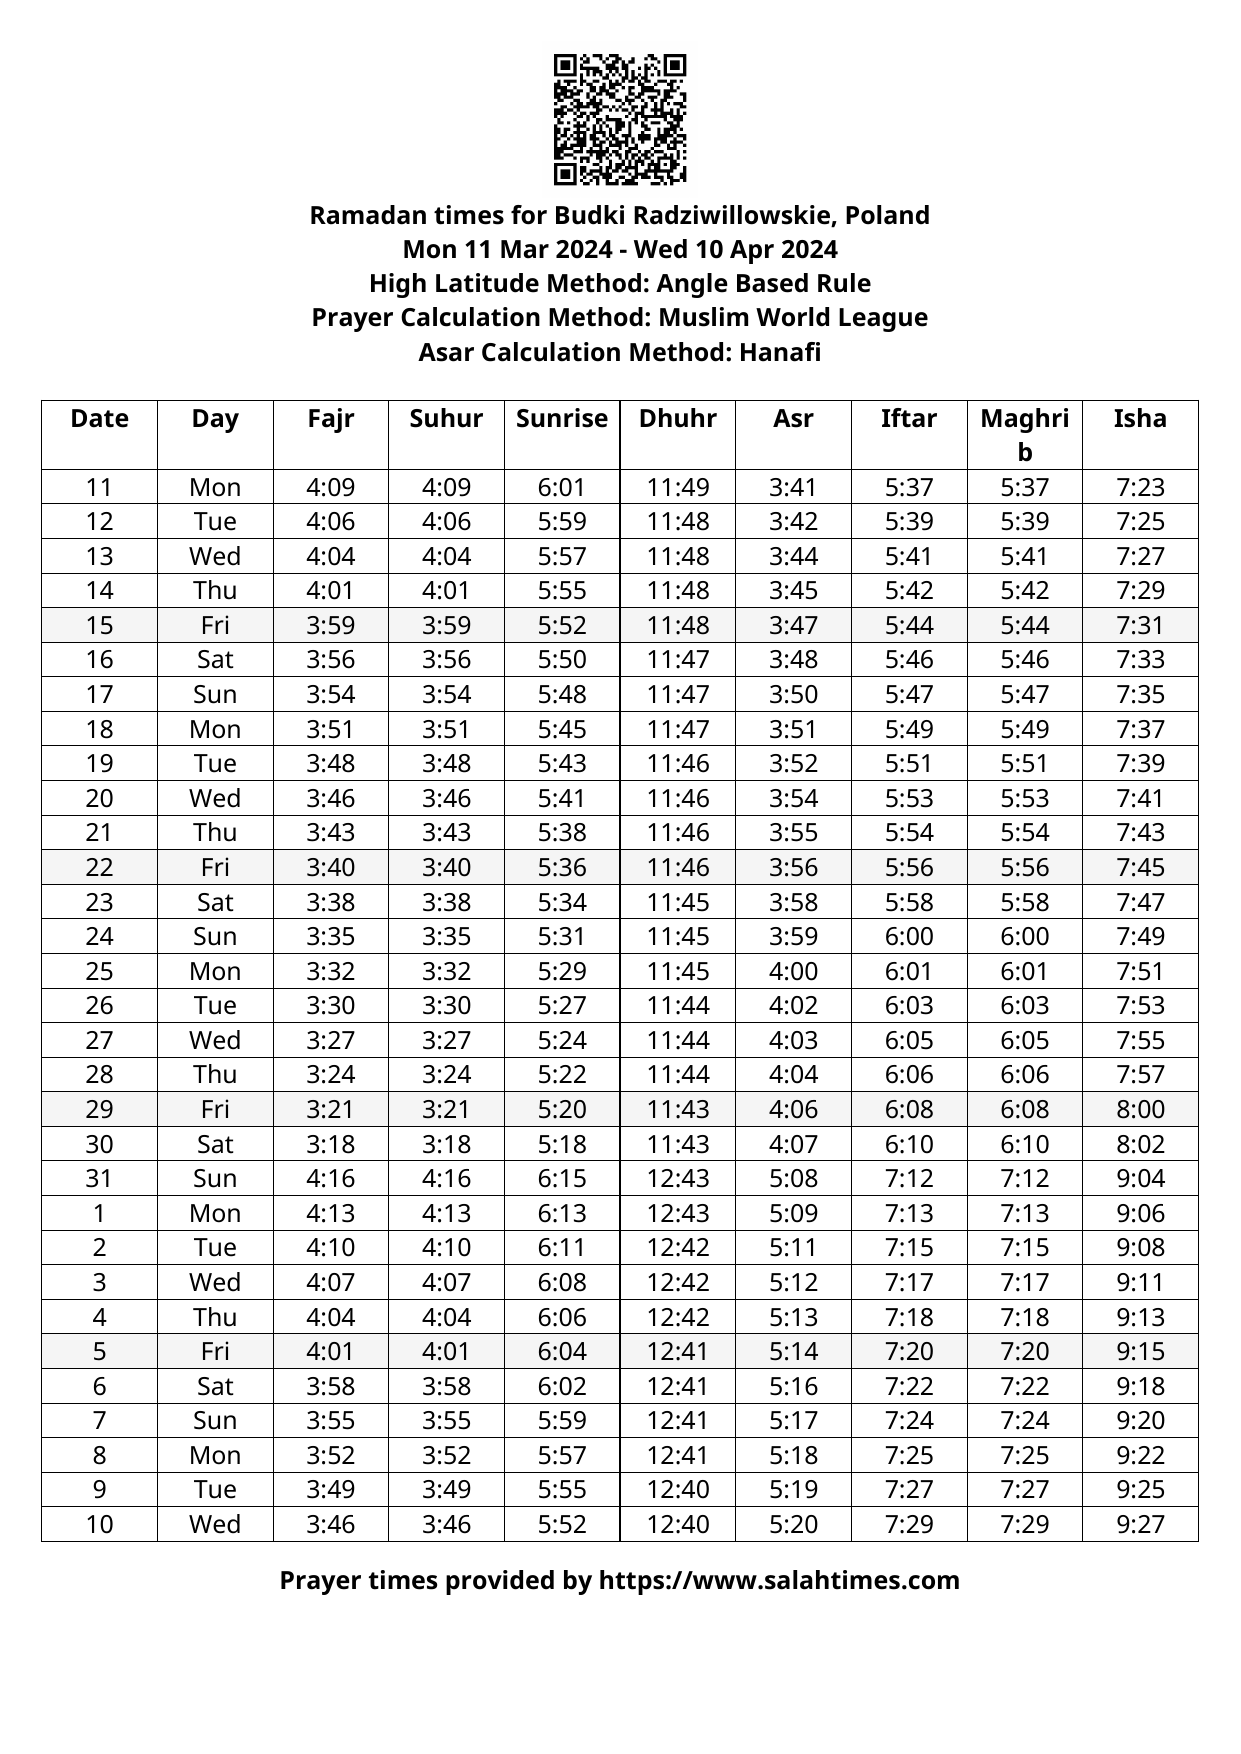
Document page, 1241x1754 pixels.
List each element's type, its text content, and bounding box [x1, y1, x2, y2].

table_cell Thu [158, 816, 273, 849]
table_cell 7:22 [852, 1369, 967, 1402]
table_cell 30 [42, 1127, 157, 1160]
table_header Asr [736, 401, 851, 469]
table_cell 4:07 [736, 1127, 851, 1160]
table_cell 11:49 [621, 470, 735, 503]
table_cell 23 [42, 885, 157, 918]
table_cell 7:29 [1083, 574, 1198, 607]
table_cell 6:03 [852, 989, 967, 1022]
table_cell 28 [42, 1058, 157, 1091]
table_cell 11:44 [621, 989, 735, 1022]
table_cell 4:09 [274, 470, 388, 503]
table_cell 7:20 [968, 1334, 1082, 1368]
table_cell 5:53 [968, 781, 1082, 814]
table_cell 3:46 [389, 1507, 504, 1541]
table_cell 2 [42, 1231, 157, 1264]
table_header Maghrib [968, 401, 1082, 469]
table_cell 5:51 [968, 746, 1082, 780]
table_cell 6:01 [968, 954, 1082, 987]
table_cell 11:47 [621, 643, 735, 676]
table_cell 11:45 [621, 954, 735, 987]
table_cell 3:52 [736, 746, 851, 780]
table_cell 9:06 [1083, 1196, 1198, 1229]
table_cell 7:15 [852, 1231, 967, 1264]
table_cell 7:51 [1083, 954, 1198, 987]
table_cell 7:13 [852, 1196, 967, 1229]
table_cell 9:04 [1083, 1161, 1198, 1195]
table_cell 7:17 [968, 1265, 1082, 1299]
table_cell 6:05 [968, 1023, 1082, 1057]
table_cell 7:22 [968, 1369, 1082, 1402]
table_cell 6:10 [968, 1127, 1082, 1160]
table_cell 6:03 [968, 989, 1082, 1022]
table_cell 25 [42, 954, 157, 987]
table_cell 6:01 [852, 954, 967, 987]
table_cell 3:21 [274, 1092, 388, 1126]
table_cell 9:22 [1083, 1438, 1198, 1472]
table_cell 3:59 [274, 608, 388, 642]
table_cell Mon [158, 1438, 273, 1472]
table_cell 7:39 [1083, 746, 1198, 780]
table_cell Sun [158, 1161, 273, 1195]
table_header Dhuhr [621, 401, 735, 469]
table_cell 4:04 [274, 1300, 388, 1333]
table_cell 5:55 [505, 574, 619, 607]
table_cell 7:37 [1083, 712, 1198, 745]
table_cell 5:24 [505, 1023, 619, 1057]
table_cell Wed [158, 1507, 273, 1541]
table_cell 5:20 [505, 1092, 619, 1126]
table_cell 27 [42, 1023, 157, 1057]
table_cell 5:14 [736, 1334, 851, 1368]
table_cell 11:45 [621, 885, 735, 918]
table_cell 12:43 [621, 1196, 735, 1229]
table_cell 5:31 [505, 919, 619, 953]
table_cell 3:49 [389, 1473, 504, 1506]
table_cell 9:18 [1083, 1369, 1198, 1402]
table_cell 11:48 [621, 574, 735, 607]
table_cell 3:40 [274, 850, 388, 884]
table_cell 7:24 [968, 1404, 1082, 1437]
text Mon 11 Mar 2024 - Wed 10 Apr 2024 [42, 232, 1198, 266]
table_cell 3:46 [274, 1507, 388, 1541]
table_cell 9:20 [1083, 1404, 1198, 1437]
table_cell 5 [42, 1334, 157, 1368]
table_cell 5:18 [736, 1438, 851, 1472]
table_cell 3:56 [274, 643, 388, 676]
table_cell 7:12 [852, 1161, 967, 1195]
table_cell 7:45 [1083, 850, 1198, 884]
table_cell 14 [42, 574, 157, 607]
table_cell 5:44 [852, 608, 967, 642]
table_cell 5:46 [852, 643, 967, 676]
table_cell 5:57 [505, 1438, 619, 1472]
table_cell 7:49 [1083, 919, 1198, 953]
table_cell 3:27 [274, 1023, 388, 1057]
table_cell Sun [158, 1404, 273, 1437]
table_cell 4:07 [274, 1265, 388, 1299]
table_cell 11:48 [621, 504, 735, 538]
table_cell 3:58 [274, 1369, 388, 1402]
table_cell 4:00 [736, 954, 851, 987]
table_cell 7:47 [1083, 885, 1198, 918]
table_cell 12:41 [621, 1334, 735, 1368]
table_cell 5:27 [505, 989, 619, 1022]
table_cell Mon [158, 1196, 273, 1229]
table_header Suhur [389, 401, 504, 469]
table_cell 5:43 [505, 746, 619, 780]
table_cell Wed [158, 539, 273, 572]
table_header Iftar [852, 401, 967, 469]
table_cell 29 [42, 1092, 157, 1126]
table_cell Sun [158, 919, 273, 953]
table_cell Sat [158, 1369, 273, 1402]
table_cell 9:11 [1083, 1265, 1198, 1299]
table_cell 4:10 [274, 1231, 388, 1264]
table_cell 7:29 [968, 1507, 1082, 1541]
table_cell 5:48 [505, 677, 619, 711]
table_cell 3:24 [389, 1058, 504, 1091]
table_cell 3:48 [389, 746, 504, 780]
table_cell 10 [42, 1507, 157, 1541]
table_cell 4:06 [389, 504, 504, 538]
text High Latitude Method: Angle Based Rule [42, 266, 1198, 300]
table_cell 12:41 [621, 1369, 735, 1402]
table_cell 7:15 [968, 1231, 1082, 1264]
table_cell 5:12 [736, 1265, 851, 1299]
table_cell 3:59 [736, 919, 851, 953]
table_cell 11:46 [621, 816, 735, 849]
table_cell 3:46 [274, 781, 388, 814]
table_cell 3:42 [736, 504, 851, 538]
table_cell 5:11 [736, 1231, 851, 1264]
table_cell 3:43 [389, 816, 504, 849]
table_cell 3:35 [274, 919, 388, 953]
table_cell 5:37 [968, 470, 1082, 503]
table_cell 5:51 [852, 746, 967, 780]
table_cell 5:38 [505, 816, 619, 849]
table_cell 4:01 [274, 1334, 388, 1368]
table_cell 6:06 [505, 1300, 619, 1333]
table_cell 4:04 [389, 539, 504, 572]
table_cell 9:15 [1083, 1334, 1198, 1368]
table_cell 5:09 [736, 1196, 851, 1229]
table_cell 6:10 [852, 1127, 967, 1160]
table_cell 9:27 [1083, 1507, 1198, 1541]
table_cell 31 [42, 1161, 157, 1195]
table_cell 5:17 [736, 1404, 851, 1437]
table_cell 12:41 [621, 1438, 735, 1472]
table_cell 4:16 [274, 1161, 388, 1195]
table_cell 4:03 [736, 1023, 851, 1057]
table_cell 5:50 [505, 643, 619, 676]
table_cell 12:40 [621, 1473, 735, 1506]
table_cell 12:42 [621, 1231, 735, 1264]
table_cell 7 [42, 1404, 157, 1437]
table_cell 7:31 [1083, 608, 1198, 642]
table_cell 5:58 [968, 885, 1082, 918]
table_cell 5:22 [505, 1058, 619, 1091]
table_cell Sat [158, 1127, 273, 1160]
table_cell 7:41 [1083, 781, 1198, 814]
table_cell 4:01 [389, 1334, 504, 1368]
table_cell 17 [42, 677, 157, 711]
table_cell 6:06 [968, 1058, 1082, 1091]
table_cell 12:42 [621, 1265, 735, 1299]
table_cell 5:42 [968, 574, 1082, 607]
table_cell 7:25 [968, 1438, 1082, 1472]
table_cell 5:54 [968, 816, 1082, 849]
table_cell 11:43 [621, 1127, 735, 1160]
table_cell 6:08 [505, 1265, 619, 1299]
table_cell 3:40 [389, 850, 504, 884]
table_cell 12:40 [621, 1507, 735, 1541]
table_cell 5:36 [505, 850, 619, 884]
table_cell 11 [42, 470, 157, 503]
table_cell 5:56 [852, 850, 967, 884]
table_cell 9 [42, 1473, 157, 1506]
table_cell 3:32 [389, 954, 504, 987]
table_cell 7:24 [852, 1404, 967, 1437]
table_cell 26 [42, 989, 157, 1022]
table_cell 6:15 [505, 1161, 619, 1195]
table_cell 7:29 [852, 1507, 967, 1541]
table_cell 5:44 [968, 608, 1082, 642]
table_cell 7:20 [852, 1334, 967, 1368]
table_cell 6:02 [505, 1369, 619, 1402]
table_cell 7:12 [968, 1161, 1082, 1195]
table_cell 3:54 [274, 677, 388, 711]
table_cell 6:08 [968, 1092, 1082, 1126]
table_cell Thu [158, 574, 273, 607]
table_cell 4 [42, 1300, 157, 1333]
table_cell 6:06 [852, 1058, 967, 1091]
table_cell 3:51 [274, 712, 388, 745]
table_cell 3:55 [389, 1404, 504, 1437]
table_cell Sat [158, 885, 273, 918]
table_cell 11:48 [621, 608, 735, 642]
table_cell 5:57 [505, 539, 619, 572]
table_cell 7:18 [968, 1300, 1082, 1333]
table_cell 7:27 [968, 1473, 1082, 1506]
table_cell 12:41 [621, 1404, 735, 1437]
table_cell 5:59 [505, 1404, 619, 1437]
table_cell 3:51 [736, 712, 851, 745]
table_cell 5:39 [852, 504, 967, 538]
table_cell 1 [42, 1196, 157, 1229]
table_cell 3:30 [274, 989, 388, 1022]
text Prayer times provided by https://www.salahtimes.com [42, 1563, 1198, 1597]
table_cell 6:04 [505, 1334, 619, 1368]
table_cell 11:46 [621, 781, 735, 814]
table_cell 3:48 [736, 643, 851, 676]
table_cell 3 [42, 1265, 157, 1299]
table_cell 5:53 [852, 781, 967, 814]
table_cell 6:00 [852, 919, 967, 953]
table_cell 3:44 [736, 539, 851, 572]
table_cell 5:42 [852, 574, 967, 607]
table_cell 3:50 [736, 677, 851, 711]
table_cell 4:16 [389, 1161, 504, 1195]
table_cell Sun [158, 677, 273, 711]
table_cell 4:01 [274, 574, 388, 607]
table_cell 3:55 [736, 816, 851, 849]
table_cell 5:19 [736, 1473, 851, 1506]
table_cell Fri [158, 1334, 273, 1368]
table_cell 3:27 [389, 1023, 504, 1057]
text Asar Calculation Method: Hanafi [42, 334, 1198, 368]
table_cell Fri [158, 1092, 273, 1126]
table_header Fajr [274, 401, 388, 469]
table_cell Tue [158, 1231, 273, 1264]
table_cell 7:33 [1083, 643, 1198, 676]
table_cell 5:56 [968, 850, 1082, 884]
table_cell 3:43 [274, 816, 388, 849]
table_cell 19 [42, 746, 157, 780]
table_cell Wed [158, 1023, 273, 1057]
table_cell 5:52 [505, 1507, 619, 1541]
table_cell 6 [42, 1369, 157, 1402]
table_cell 7:18 [852, 1300, 967, 1333]
table_cell 5:29 [505, 954, 619, 987]
table_cell 4:04 [389, 1300, 504, 1333]
table_cell 5:20 [736, 1507, 851, 1541]
table_cell 3:58 [389, 1369, 504, 1402]
table_cell 3:30 [389, 989, 504, 1022]
table_cell 7:25 [1083, 504, 1198, 538]
text Ramadan times for Budki Radziwillowskie, Poland [42, 198, 1198, 232]
table_cell 4:09 [389, 470, 504, 503]
table_cell 5:41 [505, 781, 619, 814]
table_cell 5:18 [505, 1127, 619, 1160]
table_cell 3:55 [274, 1404, 388, 1437]
table_cell 11:43 [621, 1092, 735, 1126]
table_cell 12 [42, 504, 157, 538]
table_cell 5:08 [736, 1161, 851, 1195]
table_cell 13 [42, 539, 157, 572]
table_cell 3:56 [736, 850, 851, 884]
table_cell 9:25 [1083, 1473, 1198, 1506]
table_cell Sat [158, 643, 273, 676]
table_cell 5:58 [852, 885, 967, 918]
table_cell 4:01 [389, 574, 504, 607]
table_cell 3:21 [389, 1092, 504, 1126]
table_cell 5:47 [852, 677, 967, 711]
picture [542, 41, 699, 198]
table_cell 7:35 [1083, 677, 1198, 711]
table_cell 3:18 [389, 1127, 504, 1160]
table_cell Wed [158, 1265, 273, 1299]
table_cell 3:45 [736, 574, 851, 607]
table_cell 8 [42, 1438, 157, 1472]
table_cell 9:13 [1083, 1300, 1198, 1333]
table_cell 16 [42, 643, 157, 676]
table_cell 12:43 [621, 1161, 735, 1195]
table_cell 12:42 [621, 1300, 735, 1333]
table_cell 3:59 [389, 608, 504, 642]
table_cell 7:23 [1083, 470, 1198, 503]
table_cell 7:53 [1083, 989, 1198, 1022]
table_cell 3:52 [274, 1438, 388, 1472]
table_cell Tue [158, 1473, 273, 1506]
table_cell 5:39 [968, 504, 1082, 538]
table_cell 4:13 [274, 1196, 388, 1229]
table_cell 3:54 [736, 781, 851, 814]
table_cell 7:57 [1083, 1058, 1198, 1091]
table_cell 3:32 [274, 954, 388, 987]
table_cell 11:46 [621, 850, 735, 884]
table_cell 4:02 [736, 989, 851, 1022]
table_header Isha [1083, 401, 1198, 469]
table_cell 3:35 [389, 919, 504, 953]
table_cell Tue [158, 504, 273, 538]
table_cell 3:24 [274, 1058, 388, 1091]
table_cell 15 [42, 608, 157, 642]
table_cell 4:04 [736, 1058, 851, 1091]
table_cell Fri [158, 850, 273, 884]
table_cell 18 [42, 712, 157, 745]
table_cell 5:55 [505, 1473, 619, 1506]
table_cell 4:13 [389, 1196, 504, 1229]
table_cell 7:27 [852, 1473, 967, 1506]
table_cell 8:02 [1083, 1127, 1198, 1160]
table_cell 6:13 [505, 1196, 619, 1229]
table_cell 24 [42, 919, 157, 953]
table_cell 3:41 [736, 470, 851, 503]
table_cell 21 [42, 816, 157, 849]
table_cell 3:52 [389, 1438, 504, 1472]
table_cell 5:49 [852, 712, 967, 745]
table_cell 3:49 [274, 1473, 388, 1506]
table_cell 11:45 [621, 919, 735, 953]
table_cell 6:08 [852, 1092, 967, 1126]
table_cell 11:48 [621, 539, 735, 572]
table_cell 3:48 [274, 746, 388, 780]
table_cell 5:46 [968, 643, 1082, 676]
table_cell 7:25 [852, 1438, 967, 1472]
table_cell 11:46 [621, 746, 735, 780]
table_cell 3:51 [389, 712, 504, 745]
table_cell 7:27 [1083, 539, 1198, 572]
table_header Sunrise [505, 401, 619, 469]
table_cell 11:44 [621, 1058, 735, 1091]
table_cell 9:08 [1083, 1231, 1198, 1264]
table_cell Mon [158, 470, 273, 503]
table_cell 5:45 [505, 712, 619, 745]
table_cell 5:13 [736, 1300, 851, 1333]
table_cell 5:47 [968, 677, 1082, 711]
table_cell 3:46 [389, 781, 504, 814]
table_cell 7:17 [852, 1265, 967, 1299]
table_cell 5:16 [736, 1369, 851, 1402]
table_cell 3:58 [736, 885, 851, 918]
table_cell 6:00 [968, 919, 1082, 953]
table_cell 5:34 [505, 885, 619, 918]
table_cell 3:47 [736, 608, 851, 642]
table_cell 5:41 [852, 539, 967, 572]
table_cell Wed [158, 781, 273, 814]
table_cell Tue [158, 746, 273, 780]
table_cell 7:13 [968, 1196, 1082, 1229]
table_cell 5:54 [852, 816, 967, 849]
table_cell 4:07 [389, 1265, 504, 1299]
table_cell 6:05 [852, 1023, 967, 1057]
table_cell Thu [158, 1300, 273, 1333]
table_cell Fri [158, 608, 273, 642]
text Prayer Calculation Method: Muslim World League [42, 300, 1198, 334]
table_cell 5:52 [505, 608, 619, 642]
table_header Date [42, 401, 157, 469]
table_cell 11:47 [621, 712, 735, 745]
table_cell 3:38 [389, 885, 504, 918]
table_cell 4:04 [274, 539, 388, 572]
table_cell Mon [158, 954, 273, 987]
table_cell 5:49 [968, 712, 1082, 745]
table_cell Tue [158, 989, 273, 1022]
table_cell 11:44 [621, 1023, 735, 1057]
table_cell 3:54 [389, 677, 504, 711]
table_cell 6:01 [505, 470, 619, 503]
table_cell 7:55 [1083, 1023, 1198, 1057]
table_cell 4:10 [389, 1231, 504, 1264]
table_cell Mon [158, 712, 273, 745]
table_cell 20 [42, 781, 157, 814]
table_cell 3:56 [389, 643, 504, 676]
table_cell 4:06 [274, 504, 388, 538]
table_cell 5:41 [968, 539, 1082, 572]
table_cell 11:47 [621, 677, 735, 711]
table_header Day [158, 401, 273, 469]
table_cell 5:59 [505, 504, 619, 538]
table_cell 7:43 [1083, 816, 1198, 849]
table_cell 22 [42, 850, 157, 884]
table_cell Thu [158, 1058, 273, 1091]
table_cell 3:38 [274, 885, 388, 918]
table_cell 5:37 [852, 470, 967, 503]
table_cell 4:06 [736, 1092, 851, 1126]
table_cell 3:18 [274, 1127, 388, 1160]
table_cell 6:11 [505, 1231, 619, 1264]
table_cell 8:00 [1083, 1092, 1198, 1126]
